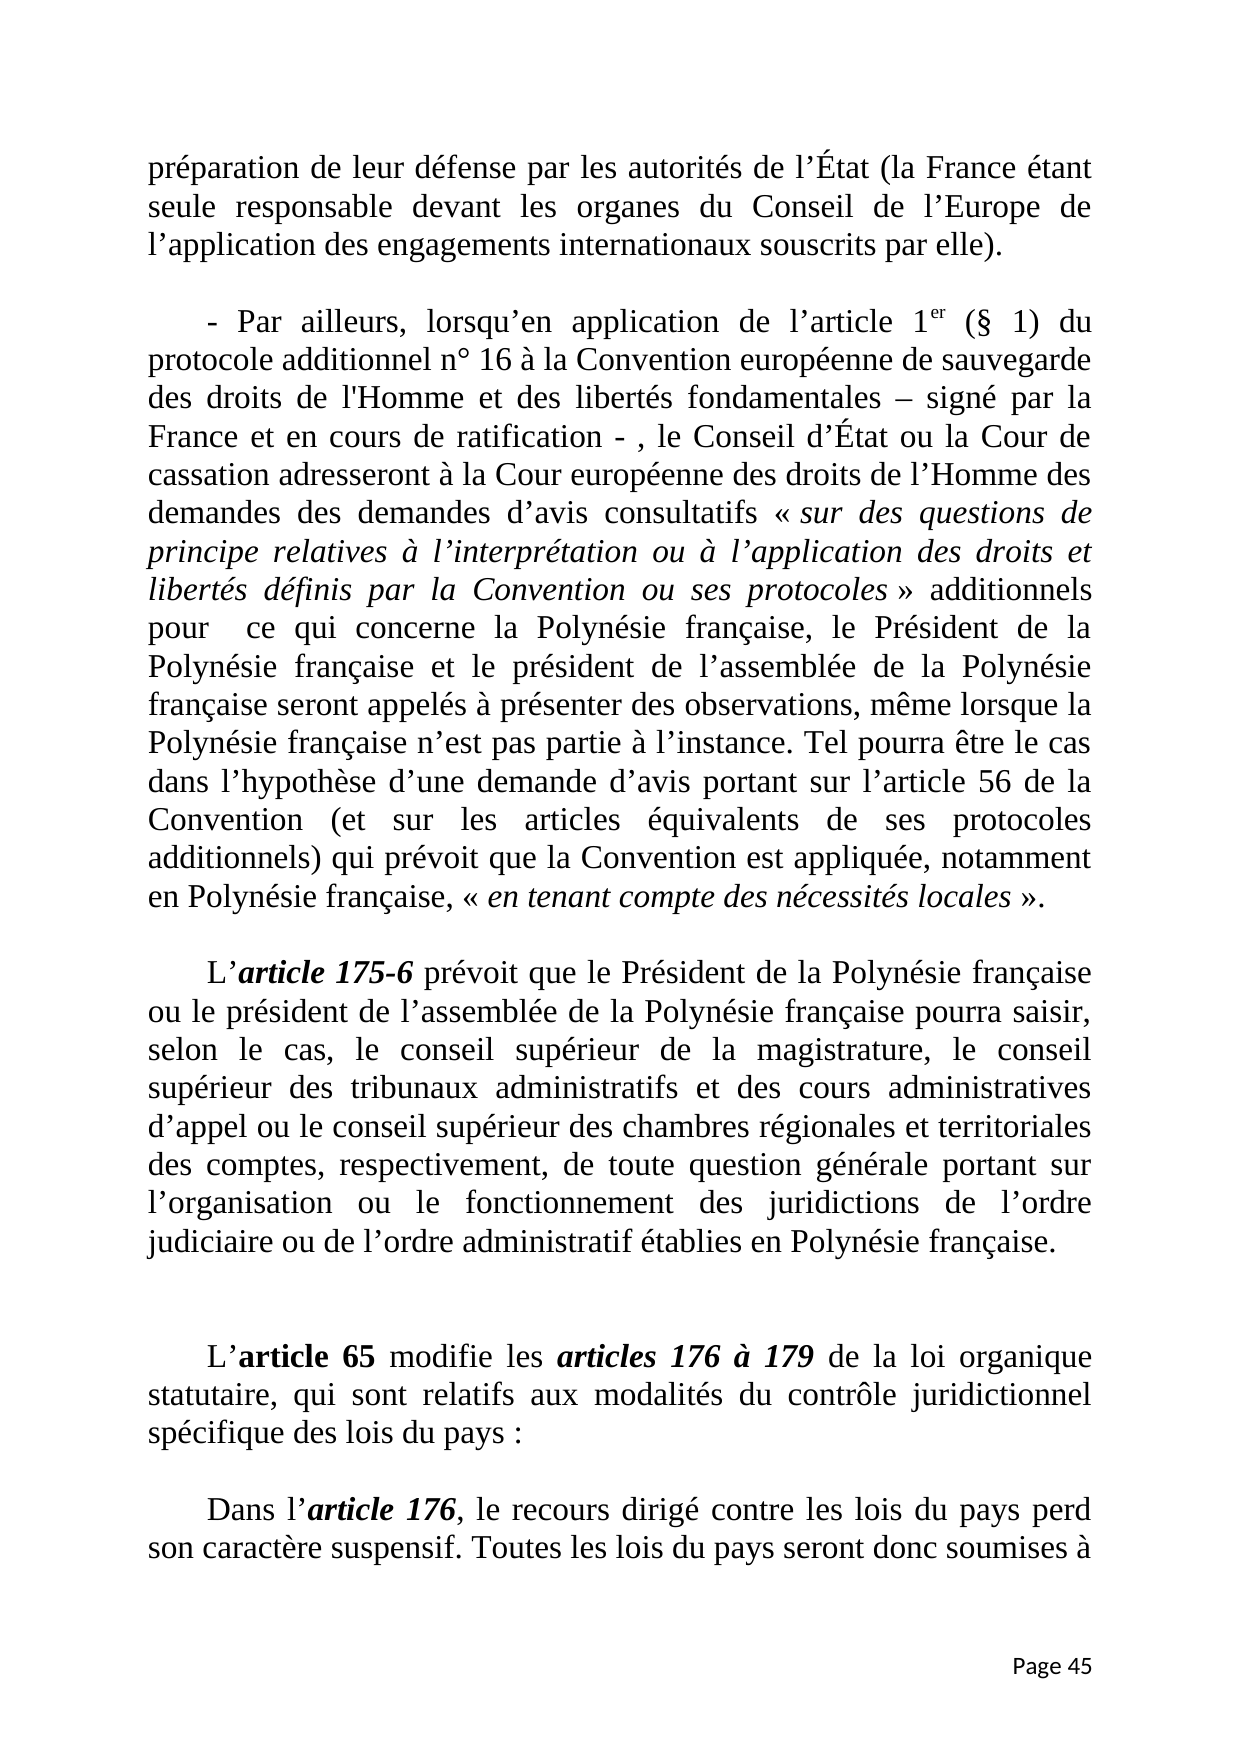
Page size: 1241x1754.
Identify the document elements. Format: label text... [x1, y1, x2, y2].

text L’article 175-6 prévoit que le Président de la Polynésie française ou le président de l’assemblée de la Polynésie française pourra saisir, selon le cas, le conseil supérieur de la magistrature, le conseil supérieur des tribunaux administratifs et des cours administratives d’appel ou le conseil supérieur des chambres régionales et territoriales des comptes, respectivement, de toute question générale portant sur l’organisation ou le fonctionnement des juridictions de l’ordre judiciaire ou de l’ordre administratif établies en Polynésie française. [148, 953, 1093, 1259]
text - Par ailleurs, lorsqu’en application de l’article 1er (§ 1) du protocole additionnel n° 16 à la Convention européenne de sauvegarde des droits de l'Homme et des libertés fondamentales – signé par la France et en cours de ratification - , le Conseil d’État ou la Cour de cassation adresseront à la Cour européenne des droits de l’Homme des demandes des demandes d’avis consultatifs « sur des questions de principe relatives à l’interprétation ou à l’application des droits et libertés définis par la Convention ou ses protocoles » additionnels pour ce qui concerne la Polynésie française, le Président de la Polynésie française et le président de l’assemblée de la Polynésie française seront appelés à présenter des observations, même lorsque la Polynésie française n’est pas partie à l’instance. Tel pourra être le cas dans l’hypothèse d’une demande d’avis portant sur l’article 56 de la Convention (et sur les articles équivalents de ses protocoles additionnels) qui prévoit que la Convention est appliquée, notamment en Polynésie française, « en tenant compte des nécessités locales ». [148, 301, 1093, 914]
text L’article 65 modifie les articles 176 à 179 de la loi organique statutaire, qui sont relatifs aux modalités du contrôle juridictionnel spécifique des lois du pays : [148, 1336, 1093, 1451]
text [148, 148, 1093, 263]
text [148, 1489, 1093, 1566]
